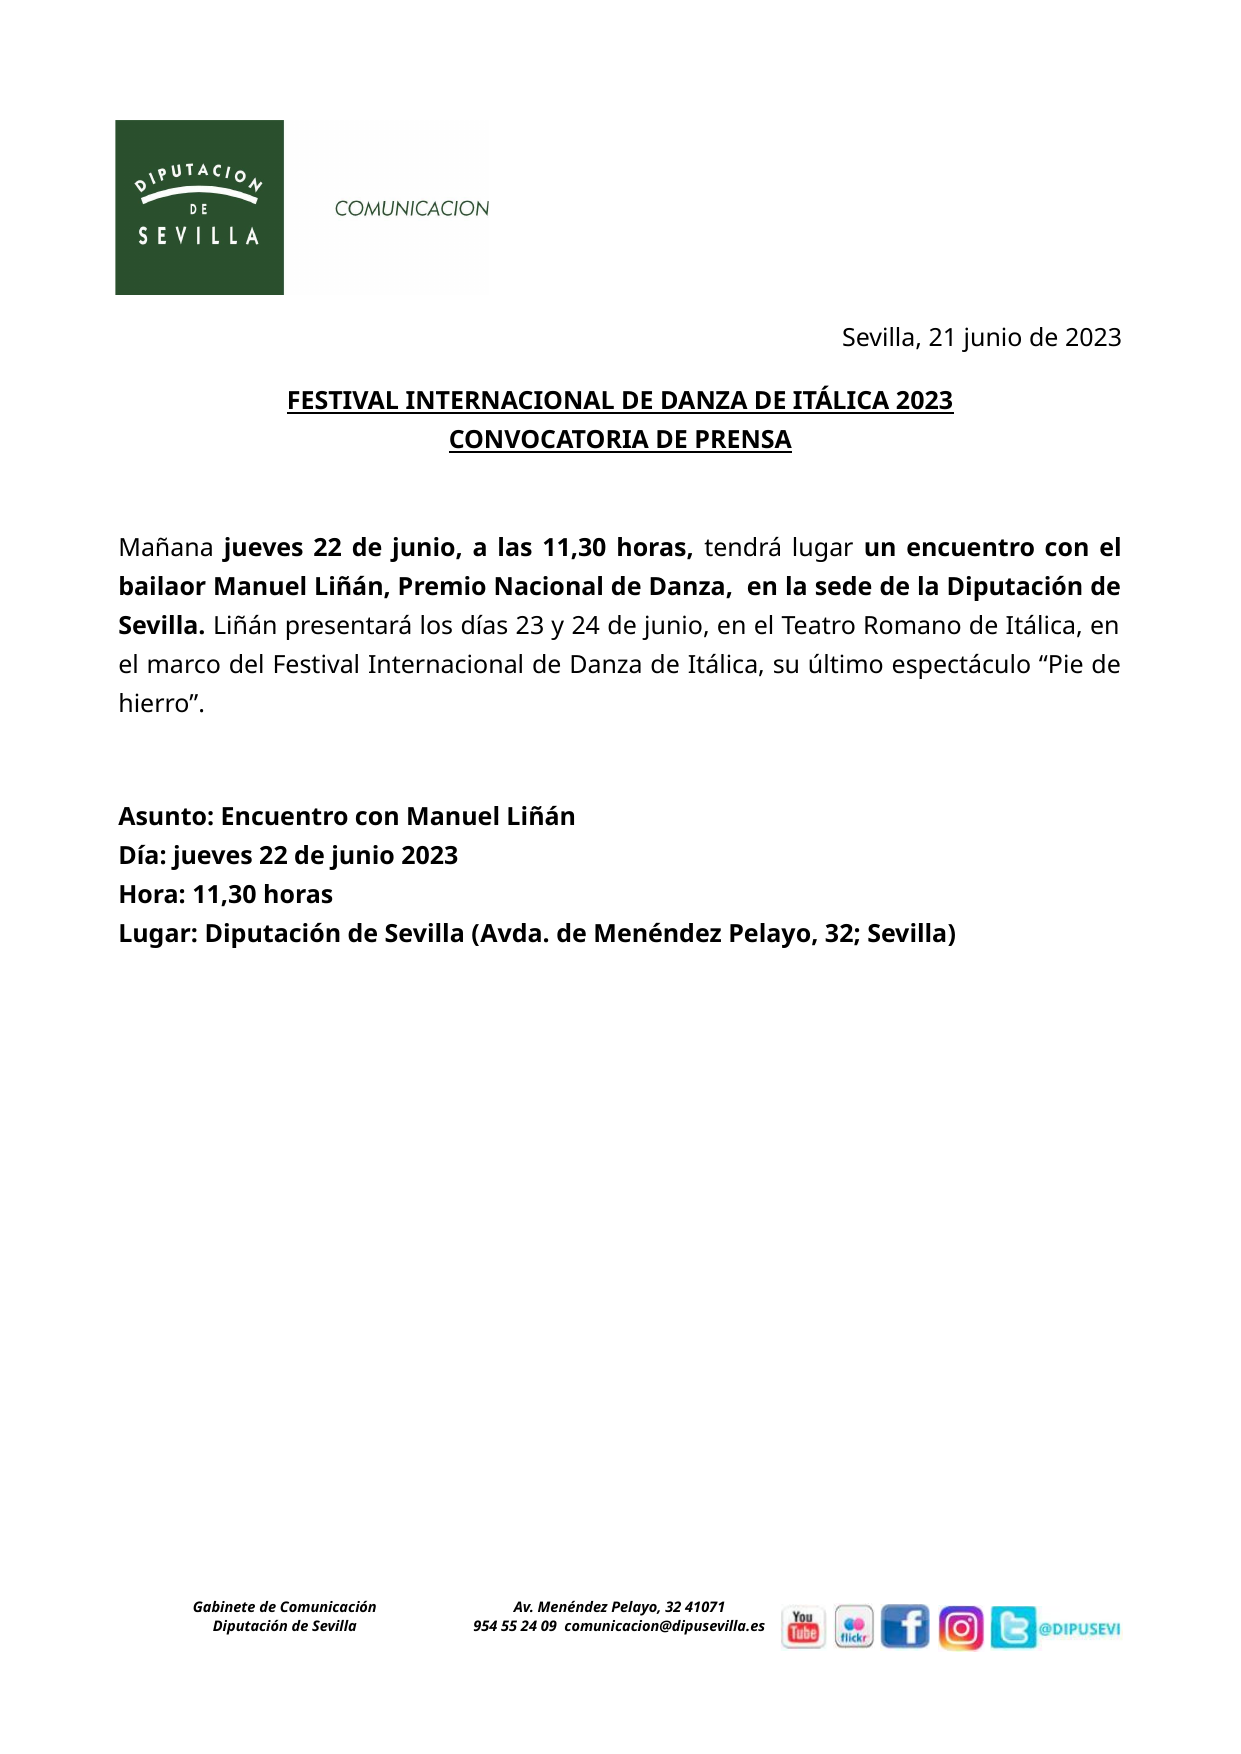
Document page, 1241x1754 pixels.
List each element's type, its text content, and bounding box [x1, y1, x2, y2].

picture [880, 1604, 930, 1651]
text Asunto: Encuentro con Manuel Liñán [118, 798, 1122, 832]
picture [780, 1604, 828, 1651]
text FESTIVAL INTERNACIONAL DE DANZA DE ITÁLICA 2023 [118, 383, 1122, 417]
text Lugar: Diputación de Sevilla (Avda. de Menéndez Pelayo, 32; Sevilla) [118, 916, 1122, 950]
text CONVOCATORIA DE PRENSA [118, 422, 1122, 456]
text Sevilla, 21 junio de 2023 [118, 320, 1122, 354]
picture [938, 1605, 985, 1652]
text Día: jueves 22 de junio 2023 [118, 838, 1122, 872]
picture [990, 1606, 1123, 1651]
text Hora: 11,30 horas [118, 877, 1122, 911]
picture [833, 1603, 875, 1651]
text Mañana jueves 22 de junio, a las 11,30 horas, tendrá lugar un encuentro con el bailaor Manuel Liñán, Premio Nacional de Danza, en la sede de la Diputación de Sevilla. Liñán presentará los días 23 y 24 de junio, en el Teatro Romano de Itálica, en el marco del Festival Internacional de Danza de Itálica, su último espectáculo “Pie de hierro”. [118, 529, 1122, 720]
picture [115, 120, 489, 295]
